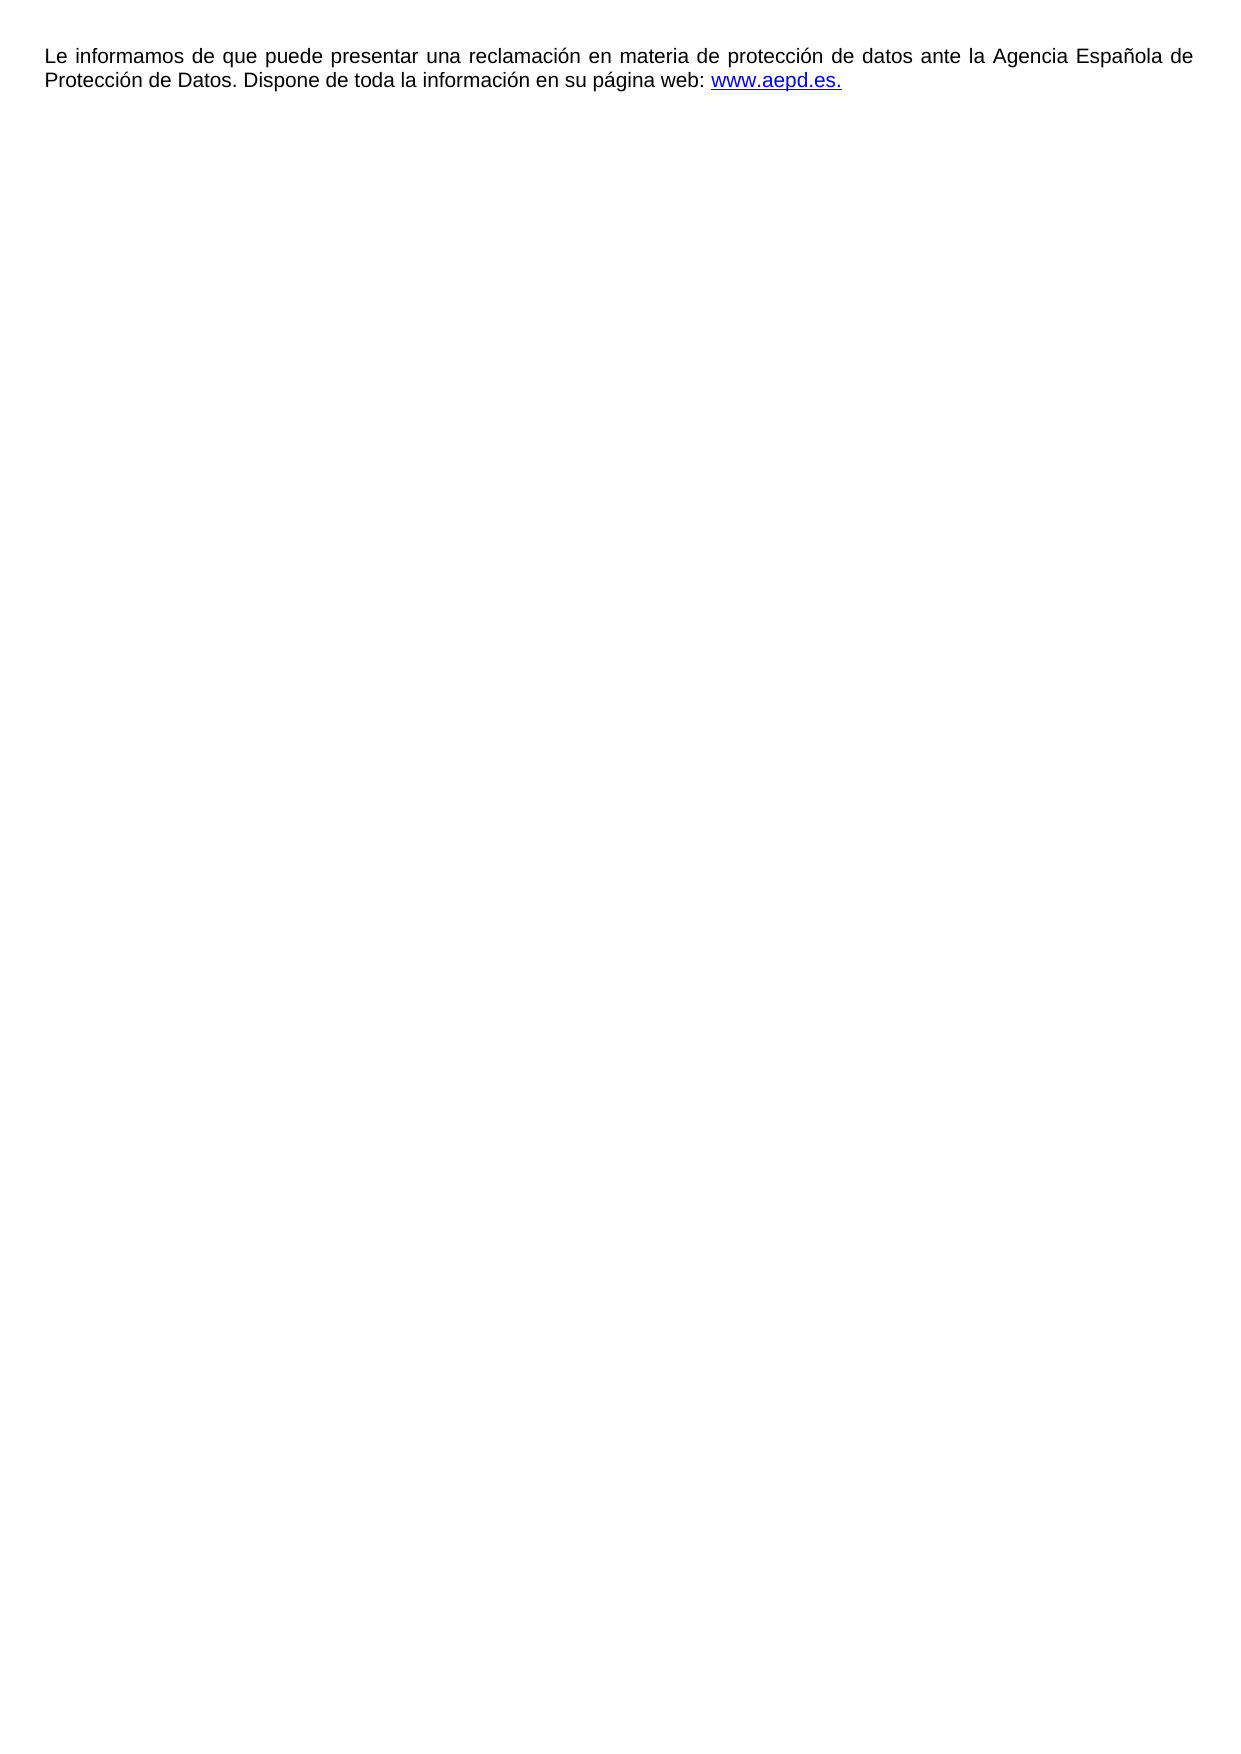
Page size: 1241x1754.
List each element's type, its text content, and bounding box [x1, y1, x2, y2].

text Le informamos de que puede presentar una reclamación en materia de protección de datos ante la Agencia Española de Protección de Datos. Dispone de toda la información en su página web: www.aepd.es. [44, 44, 1196, 92]
